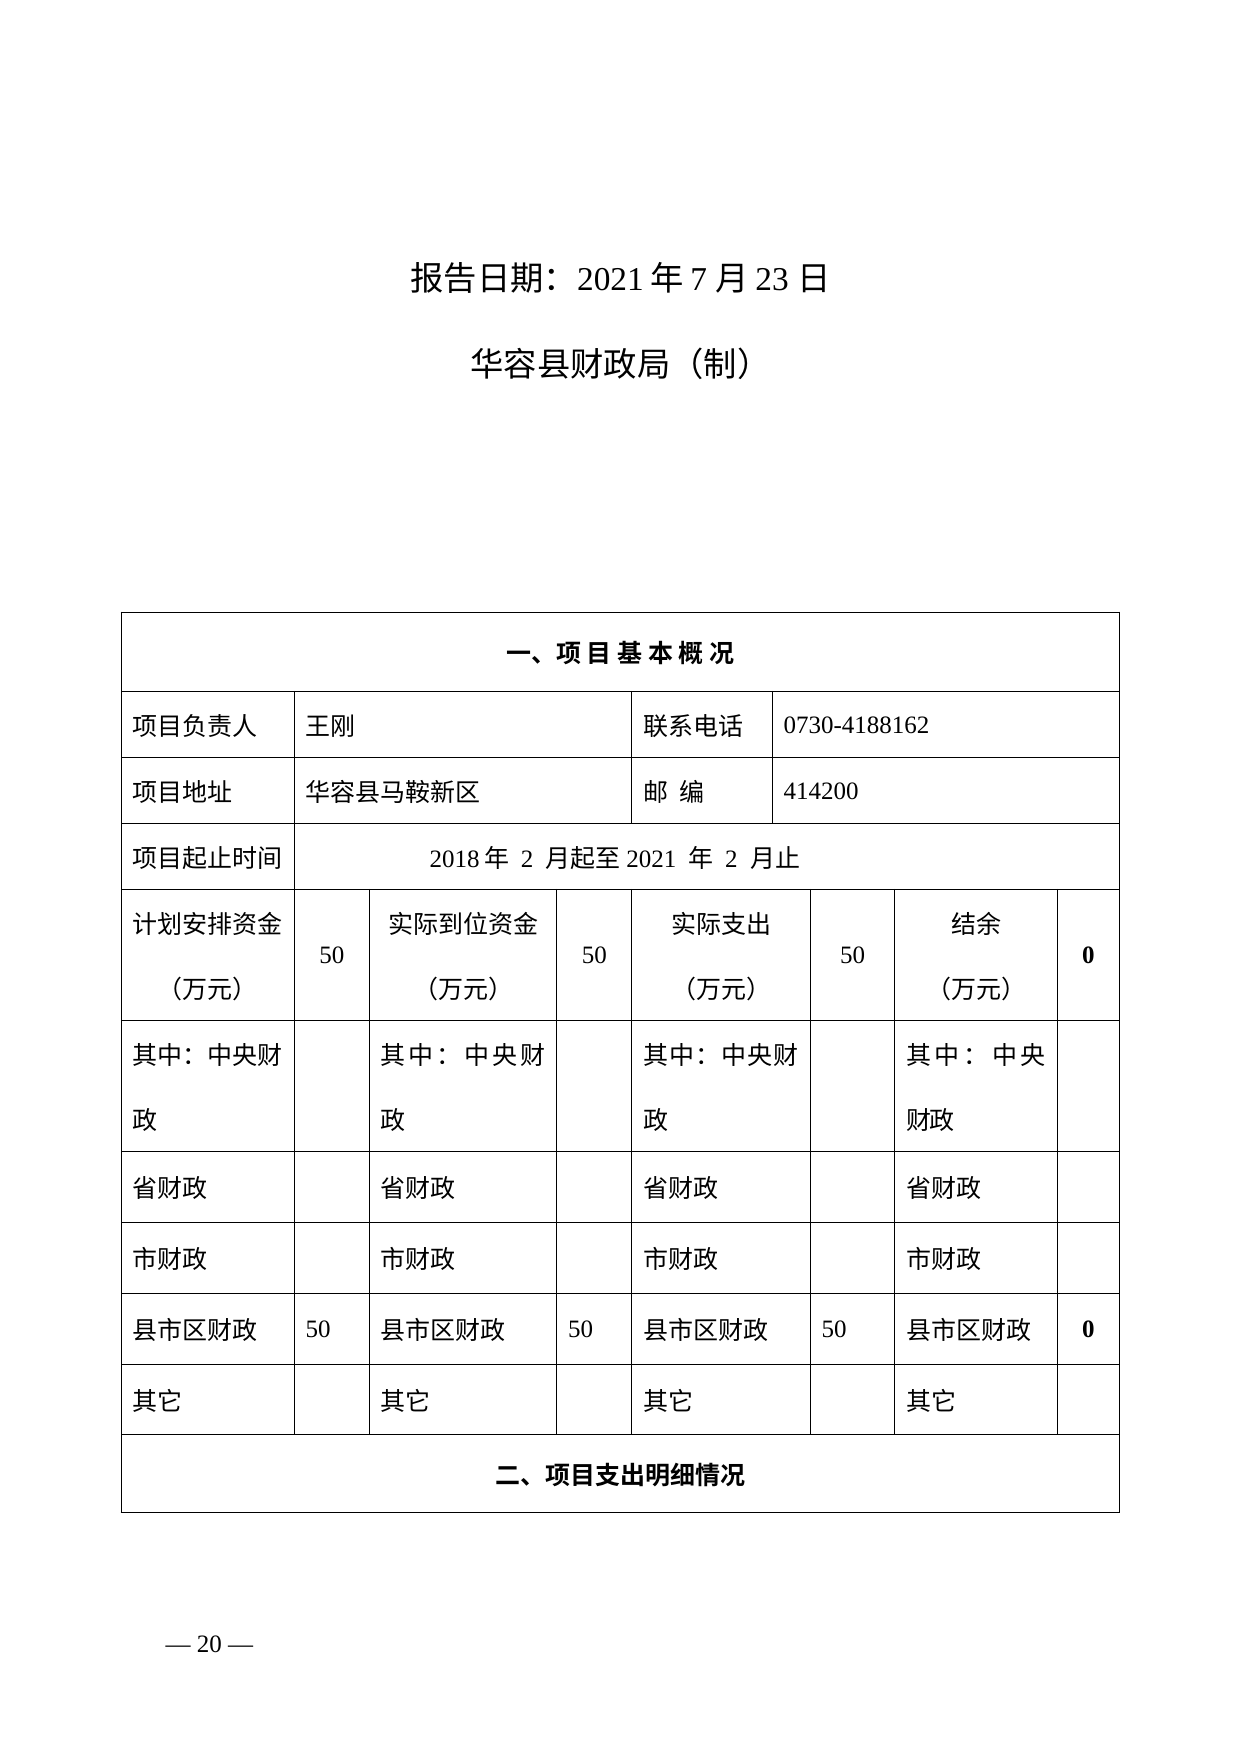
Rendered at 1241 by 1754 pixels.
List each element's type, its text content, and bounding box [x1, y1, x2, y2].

table_cell 省财政 [122, 1152, 294, 1222]
table_cell [811, 1223, 894, 1293]
table_cell [557, 1223, 631, 1293]
table_cell 50 [295, 1294, 369, 1363]
table_cell 省财政 [370, 1152, 556, 1222]
table_cell 50 [811, 890, 894, 1020]
table_cell 计划安排资金 （万元） [122, 890, 294, 1020]
table_cell 省财政 [632, 1152, 810, 1222]
table_cell 其中：中央财政 [632, 1021, 810, 1151]
table_cell 二、项目支出明细情况 [122, 1435, 1119, 1512]
table_cell [1058, 1021, 1119, 1151]
table_cell 项目负责人 [122, 692, 294, 757]
table_cell [295, 1152, 369, 1222]
table_cell 0 [1058, 890, 1119, 1020]
table_cell 其它 [632, 1365, 810, 1434]
table_cell 实际到位资金 （万元） [370, 890, 556, 1020]
table_cell [1058, 1152, 1119, 1222]
table_cell 其中：中央财政 [122, 1021, 294, 1151]
table_cell [295, 1223, 369, 1293]
table_cell 县市区财政 [895, 1294, 1057, 1363]
table_cell [811, 1365, 894, 1434]
table_cell 县市区财政 [122, 1294, 294, 1363]
table_cell 市财政 [632, 1223, 810, 1293]
table_cell 省财政 [895, 1152, 1057, 1222]
table_cell 50 [811, 1294, 894, 1363]
table_cell 50 [295, 890, 369, 1020]
table_cell 其它 [895, 1365, 1057, 1434]
table_cell 项目地址 [122, 758, 294, 823]
table_cell [557, 1152, 631, 1222]
table_cell 华容县马鞍新区 [295, 758, 631, 823]
table_cell 2018年 2 月起至 2021 年 2 月止 [295, 824, 1119, 889]
table_cell [557, 1365, 631, 1434]
table_cell 50 [557, 890, 631, 1020]
table_cell 邮 编 [632, 758, 772, 823]
table_cell 其它 [122, 1365, 294, 1434]
table_cell [1058, 1365, 1119, 1434]
table_cell [811, 1021, 894, 1151]
table_cell 其它 [370, 1365, 556, 1434]
table_cell [1058, 1223, 1119, 1293]
table_cell 市财政 [895, 1223, 1057, 1293]
table_cell 市财政 [370, 1223, 556, 1293]
table_cell 0730-4188162 [773, 692, 1119, 757]
table_cell 王刚 [295, 692, 631, 757]
text 报告日期：2021年7 月23 日 [165, 243, 1075, 308]
table_cell 50 [557, 1294, 631, 1363]
table_cell 联系电话 [632, 692, 772, 757]
table_cell [811, 1152, 894, 1222]
text 华容县财政局（制） [165, 330, 1075, 395]
table_cell 结余 （万元） [895, 890, 1057, 1020]
table_cell 县市区财政 [370, 1294, 556, 1363]
table_cell 县市区财政 [632, 1294, 810, 1363]
table_cell 市财政 [122, 1223, 294, 1293]
table_cell [557, 1021, 631, 1151]
table_header 一、项 目 基 本 概 况 [122, 613, 1119, 691]
table_cell [295, 1021, 369, 1151]
table_cell 其中：中央财政 [370, 1021, 556, 1151]
table_cell 414200 [773, 758, 1119, 823]
table_cell 其中：中央财政 [895, 1021, 1057, 1151]
table_cell [295, 1365, 369, 1434]
table_cell 0 [1058, 1294, 1119, 1363]
table_cell 项目起止时间 [122, 824, 294, 889]
table_cell 实际支出 （万元） [632, 890, 810, 1020]
